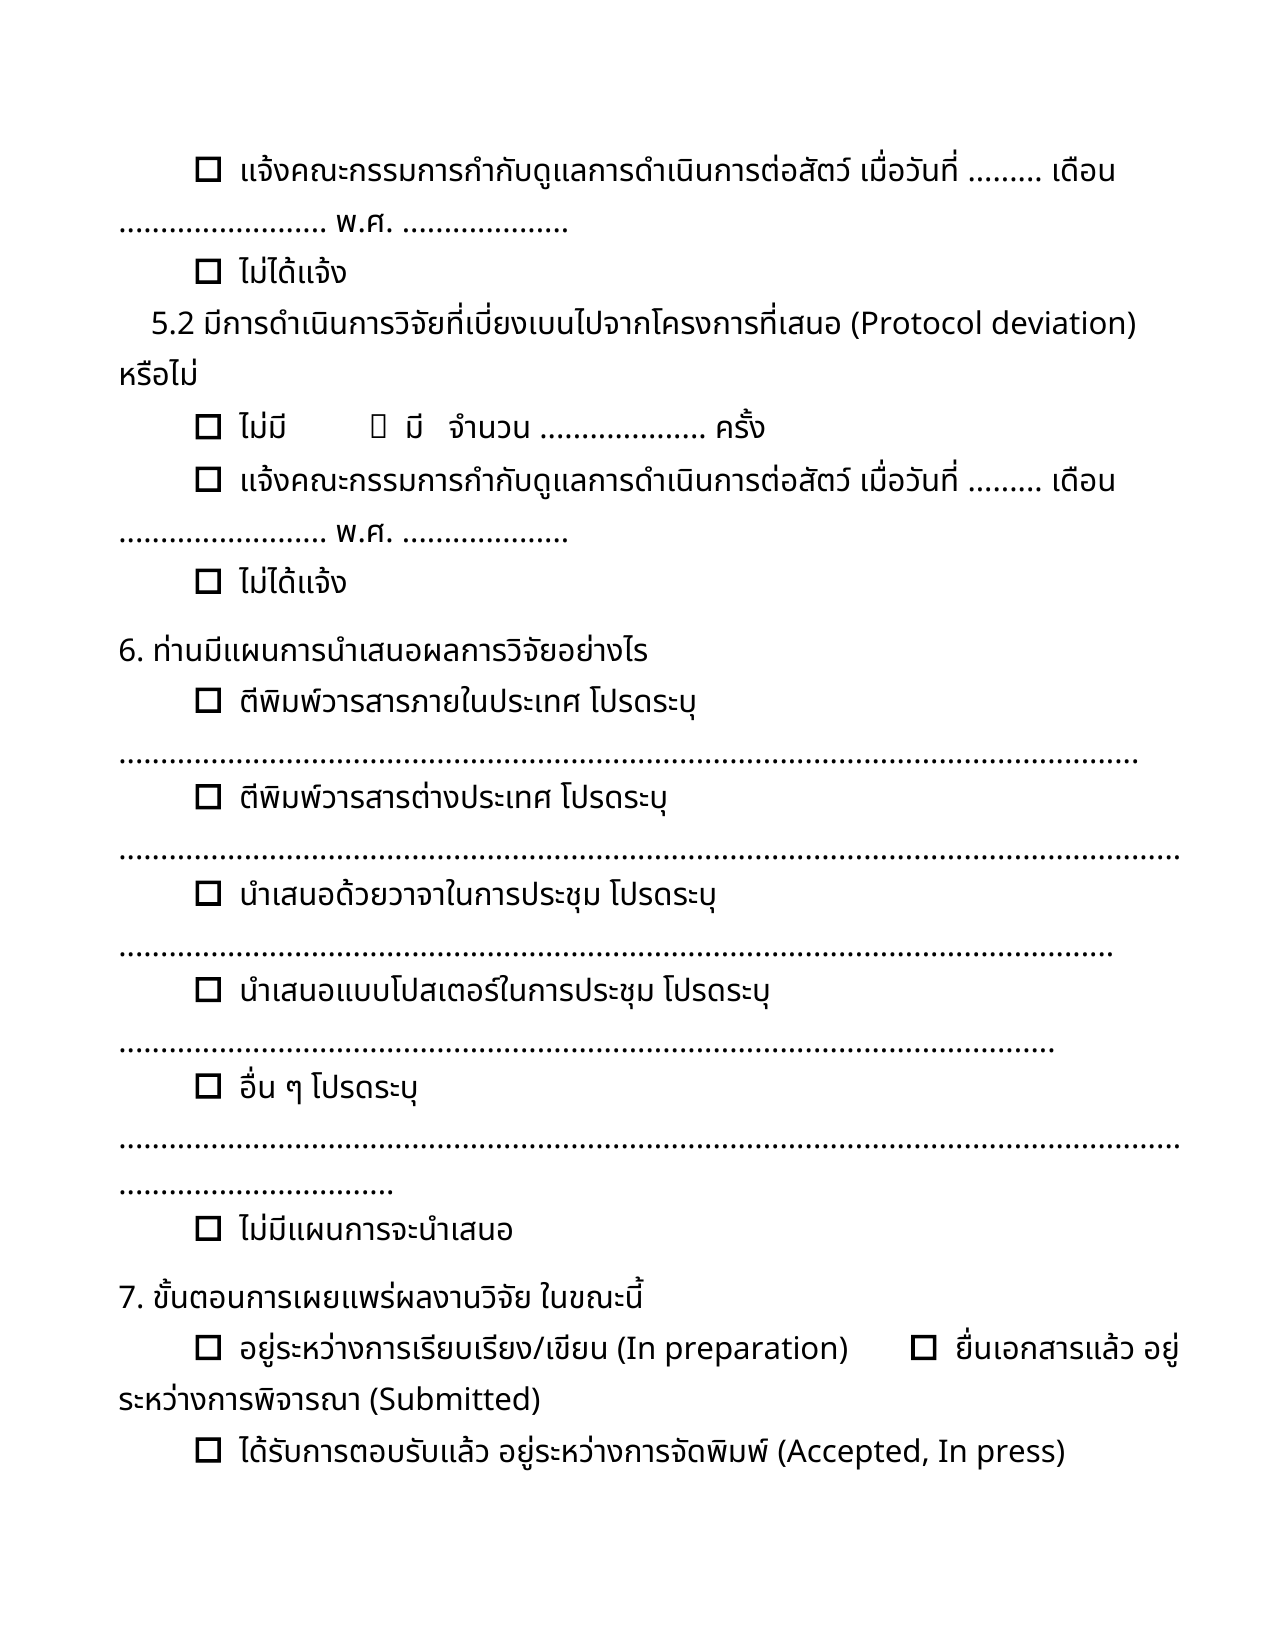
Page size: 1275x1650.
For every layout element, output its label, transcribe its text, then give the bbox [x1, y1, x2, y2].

text ไม่ได้แจ้ง [118, 560, 1186, 607]
text ไม่ได้แจ้ง [118, 250, 1186, 297]
text แจ้งคณะกรรมการกำกับดูแลการดำเนินการต่อสัตว์ เมื่อวันที่ ......... เดือน ......................... พ.ศ. .................... [118, 148, 1186, 246]
text อื่น ๆ โปรดระบุ ................................................................................................................................................................ [118, 1065, 1186, 1204]
text ไม่มี มี จำนวน .................... ครั้ง [118, 403, 1186, 454]
text อยู่ระหว่างการเรียบเรียง/เขียน (In preparation) ยื่นเอกสารแล้ว อยู่ระหว่างการพิจารณา (Submitted) [118, 1326, 1186, 1425]
text ไม่มีแผนการจะนำเสนอ [118, 1207, 1186, 1254]
text นำเสนอด้วยวาจาในการประชุม โปรดระบุ ....................................................................................................................... [118, 872, 1186, 965]
text ได้รับการตอบรับแล้ว อยู่ระหว่างการจัดพิมพ์ (Accepted, In press) [118, 1429, 1186, 1476]
text ตีพิมพ์วารสารภายในประเทศ โปรดระบุ .......................................................................................................................... [118, 679, 1186, 772]
text 5.2 มีการดำเนินการวิจัยที่เบี่ยงเบนไปจากโครงการที่เสนอ (Protocol deviation) หรือไม่ [118, 301, 1186, 399]
text 6. ท่านมีแผนการนำเสนอผลการวิจัยอย่างไร [118, 628, 1186, 675]
text นำเสนอแบบโปสเตอร์ในการประชุม โปรดระบุ ................................................................................................................ [118, 968, 1186, 1062]
text แจ้งคณะกรรมการกำกับดูแลการดำเนินการต่อสัตว์ เมื่อวันที่ ......... เดือน ......................... พ.ศ. .................... [118, 458, 1186, 556]
text ตีพิมพ์วารสารต่างประเทศ โปรดระบุ ............................................................................................................................... [118, 776, 1186, 869]
text 7. ขั้นตอนการเผยแพร่ผลงานวิจัย ในขณะนี้ [118, 1275, 1186, 1322]
